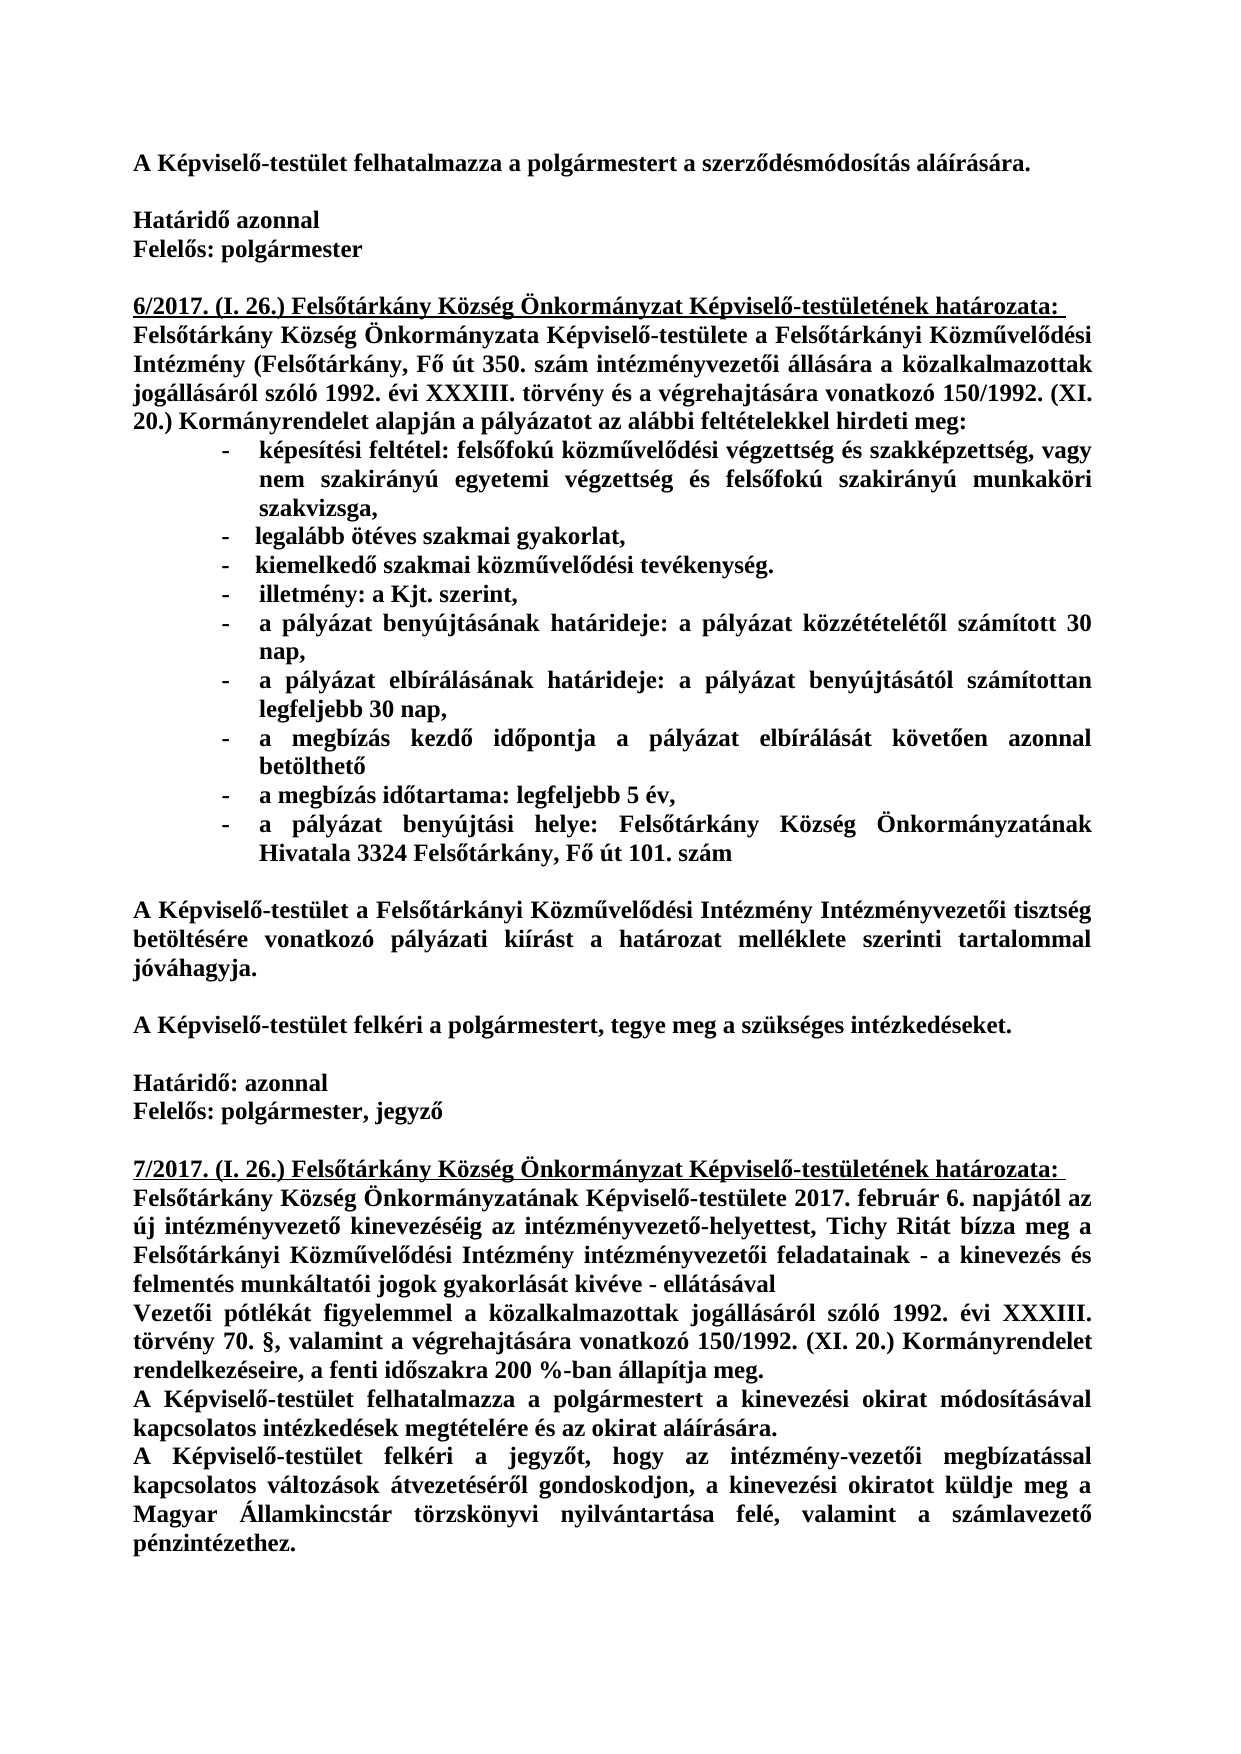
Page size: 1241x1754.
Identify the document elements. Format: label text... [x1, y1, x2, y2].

text A Képviselő-testület felkéri a jegyzőt, hogy az intézmény-vezetői megbízatással kapcsolatos változások átvezetéséről gondoskodjon, a kinevezési okiratot küldje meg a Magyar Államkincstár törzskönyvi nyilvántartása felé, valamint a számlavezető pénzintézethez. [133, 1441, 1093, 1556]
text Felelős: polgármester, jegyző [133, 1096, 1093, 1125]
list a megbízás időtartama: legfeljebb 5 év, [221, 780, 1093, 809]
text Határidő: azonnal [133, 1068, 1093, 1096]
subtitle - legalább ötéves szakmai gyakorlat, [148, 521, 1093, 550]
text A Képviselő-testület a Felsőtárkányi Közművelődési Intézmény Intézményvezetői tisztség betöltésére vonatkozó pályázati kiírást a határozat melléklete szerinti tartalommal jóváhagyja. [133, 895, 1093, 981]
list a megbízás kezdő időpontja a pályázat elbírálását követően azonnal betölthető [221, 723, 1093, 780]
text A Képviselő-testület felhatalmazza a polgármestert a kinevezési okirat módosításával kapcsolatos intézkedések megtételére és az okirat aláírására. [133, 1384, 1093, 1441]
list a pályázat elbírálásának határideje: a pályázat benyújtásától számítottan legfeljebb 30 nap, [221, 665, 1093, 723]
text Felsőtárkány Község Önkormányzata Képviselő-testülete a Felsőtárkányi Közművelődési Intézmény (Felsőtárkány, Fő út 350. szám intézményvezetői állására a közalkalmazottak jogállásáról szóló 1992. évi XXXIII. törvény és a végrehajtására vonatkozó 150/1992. (XI. 20.) Kormányrendelet alapján a pályázatot az alábbi feltételekkel hirdeti meg: [133, 320, 1093, 435]
text A Képviselő-testület felkéri a polgármestert, tegye meg a szükséges intézkedéseket. [133, 1010, 1093, 1039]
list illetmény: a Kjt. szerint, [221, 579, 1093, 608]
text A Képviselő-testület felhatalmazza a polgármestert a szerződésmódosítás aláírására. [133, 148, 1093, 176]
text 7/2017. (I. 26.) Felsőtárkány Község Önkormányzat Képviselő-testületének határozata: [133, 1154, 1093, 1183]
text Felelős: polgármester [133, 234, 1093, 263]
text Határidő azonnal [133, 205, 1093, 234]
list a pályázat benyújtásának határideje: a pályázat közzétételétől számított 30 nap, [221, 608, 1093, 665]
list a pályázat benyújtási helye: Felsőtárkány Község Önkormányzatának Hivatala 3324 Felsőtárkány, Fő út 101. szám [221, 809, 1093, 866]
list képesítési feltétel: felsőfokú közművelődési végzettség és szakképzettség, vagy nem szakirányú egyetemi végzettség és felsőfokú szakirányú munkaköri szakvizsga, [221, 435, 1093, 521]
subtitle - kiemelkedő szakmai közművelődési tevékenység. [221, 550, 1093, 579]
text 6/2017. (I. 26.) Felsőtárkány Község Önkormányzat Képviselő-testületének határozata: [133, 291, 1093, 320]
text Felsőtárkány Község Önkormányzatának Képviselő-testülete 2017. február 6. napjától az új intézményvezető kinevezéséig az intézményvezető-helyettest, Tichy Ritát bízza meg a Felsőtárkányi Közművelődési Intézmény intézményvezetői feladatainak - a kinevezés és felmentés munkáltatói jogok gyakorlását kivéve - ellátásával [133, 1183, 1093, 1298]
text Vezetői pótlékát figyelemmel a közalkalmazottak jogállásáról szóló 1992. évi XXXIII. törvény 70. §, valamint a végrehajtására vonatkozó 150/1992. (XI. 20.) Kormányrendelet rendelkezéseire, a fenti időszakra 200 %-ban állapítja meg. [133, 1298, 1093, 1384]
